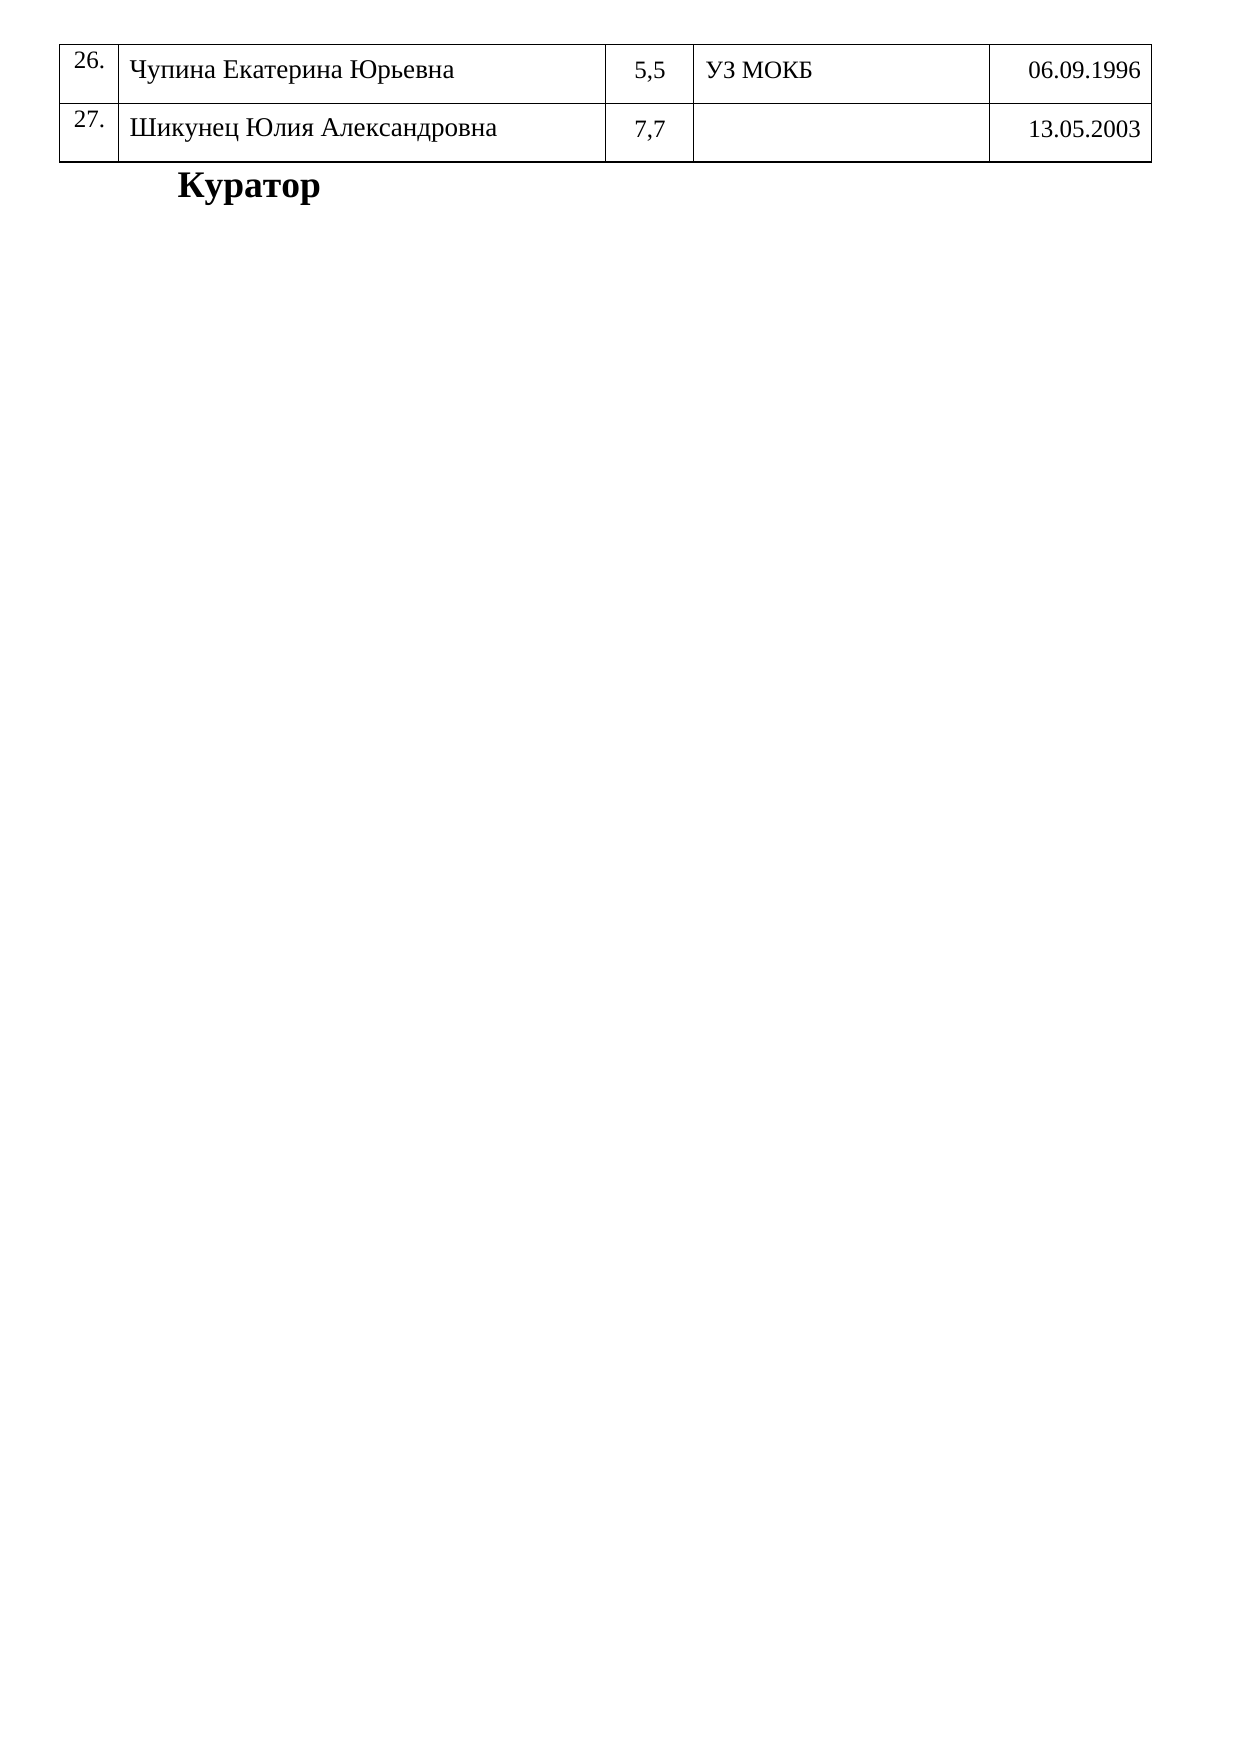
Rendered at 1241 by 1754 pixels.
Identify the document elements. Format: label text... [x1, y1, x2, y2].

table_cell [694, 104, 989, 161]
text Куратор [177, 163, 1152, 206]
table_cell 06.09.1996 [990, 45, 1151, 103]
table_cell 7,7 [606, 104, 693, 161]
table_cell 13.05.2003 [990, 104, 1151, 161]
table_cell УЗ МОКБ [694, 45, 989, 103]
table_cell Шикунец Юлия Александровна [119, 104, 605, 161]
table_cell [60, 45, 118, 103]
table_cell Чупина Екатерина Юрьевна [119, 45, 605, 103]
table_cell [60, 104, 118, 161]
table_cell 5,5 [606, 45, 693, 103]
